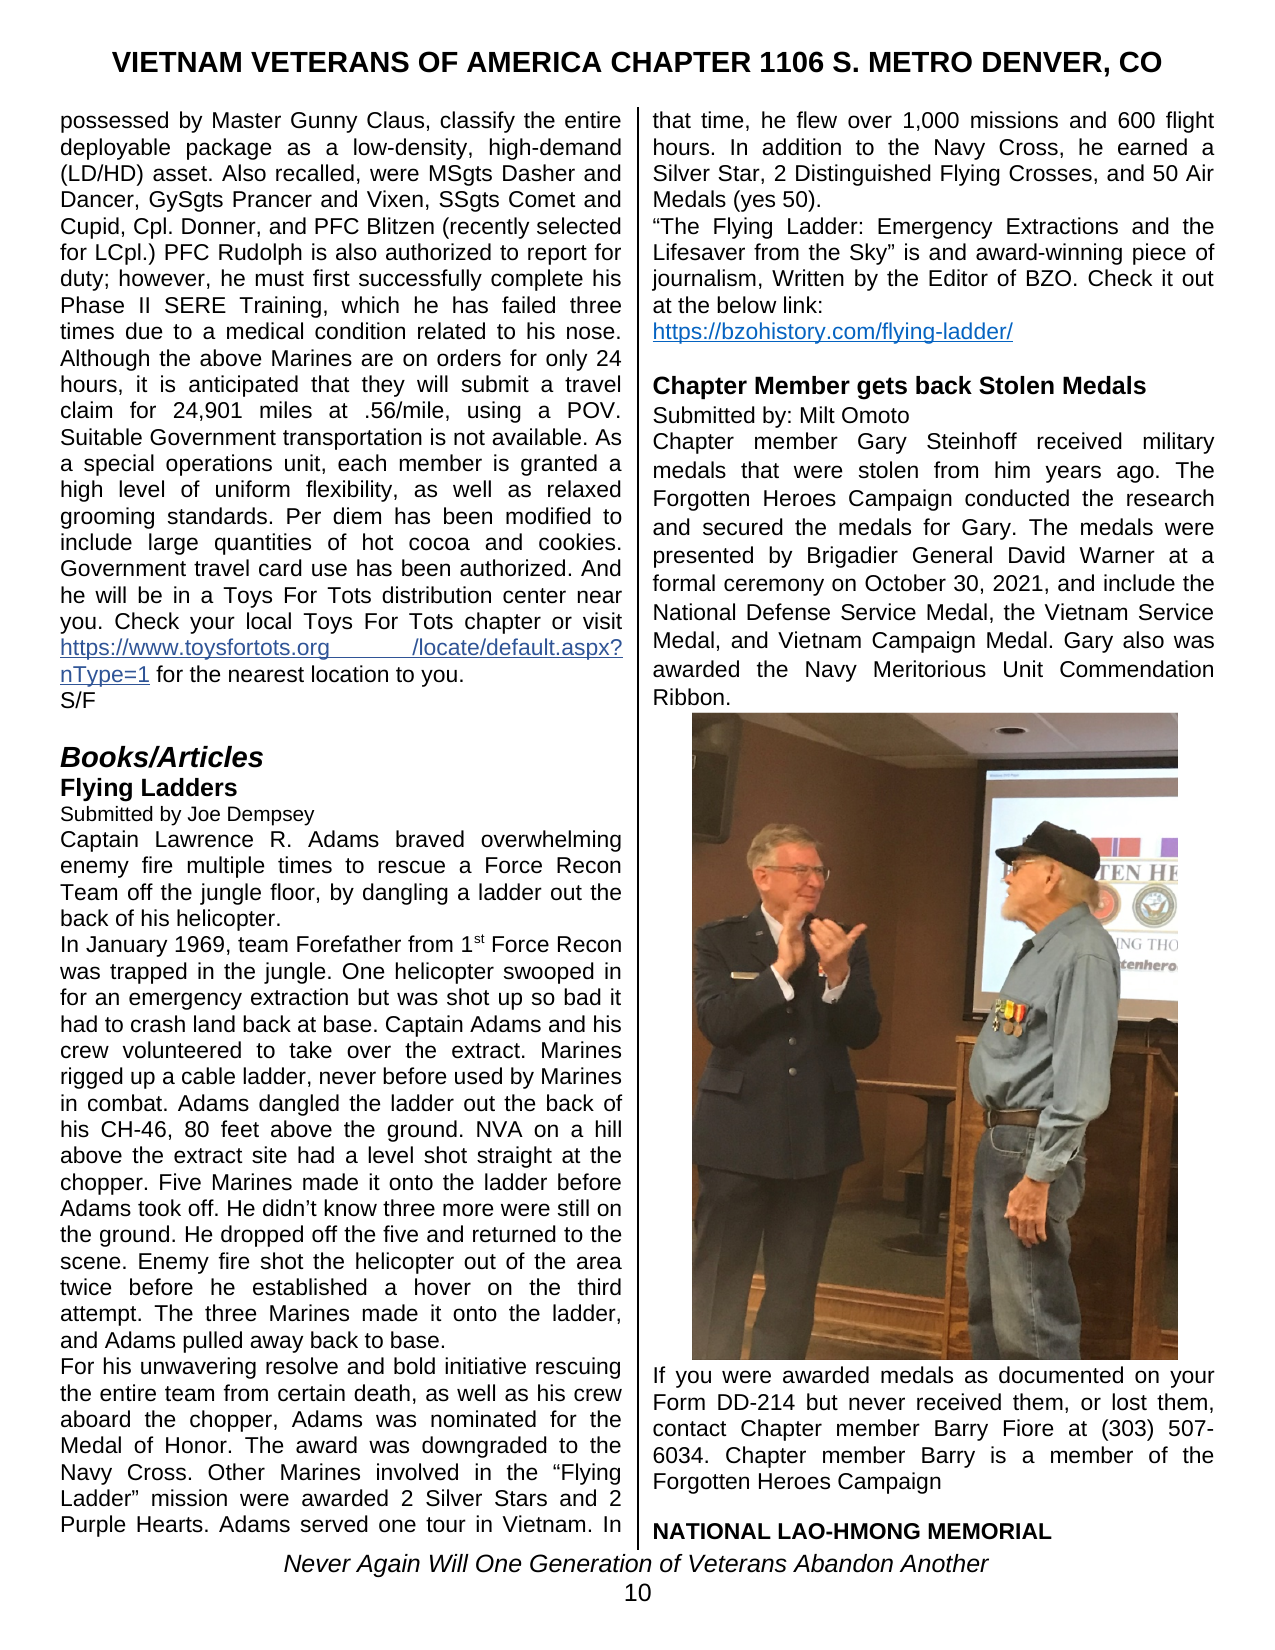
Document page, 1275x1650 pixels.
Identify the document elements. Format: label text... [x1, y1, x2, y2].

text Submitted by: Milt Omoto [652, 402, 1215, 428]
text NATIONAL LAO-HMONG MEMORIAL [652, 1518, 1215, 1544]
text For his unwavering resolve and bold initiative rescuing the entire team from certain death, as well as his crew aboard the chopper, Adams was nominated for the Medal of Honor. The award was downgraded to the Navy Cross. Other Marines involved in the “Flying Ladder” mission were awarded 2 Silver Stars and 2 Purple Hearts. Adams served one tour in Vietnam. In that time, he flew over 1,000 missions and 600 flight hours. In addition to the Navy Cross, he earned a Silver Star, 2 Distinguished Flying Crosses, and 50 Air Medals (yes 50). [652, 107, 1215, 213]
text Captain Lawrence R. Adams braved overwhelming enemy fire multiple times to rescue a Force Recon Team off the jungle floor, by dangling a ladder out the back of his helicopter. [60, 826, 622, 931]
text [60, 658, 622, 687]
text In January 1969, team Forefather from 1st Force Recon was trapped in the jungle. One helicopter swooped in for an emergency extraction but was shot up so bad it had to crash land back at base. Captain Adams and his crew volunteered to take over the extract. Marines rigged up a cable ladder, never before used by Marines in combat. Adams dangled the ladder out the back of his CH-46, 80 feet above the ground. NVA on a hill above the extract site had a level shot straight at the chopper. Five Marines made it onto the ladder before Adams took off. He didn’t know three more were still on the ground. He dropped off the five and returned to the scene. Enemy fire shot the helicopter out of the area twice before he established a hover on the third attempt. The three Marines made it onto the ladder, and Adams pulled away back to base. [60, 931, 622, 1353]
text Books/Articles [60, 740, 622, 773]
text Flying Ladders [60, 773, 622, 802]
picture [692, 713, 1178, 1359]
text For his unwavering resolve and bold initiative rescuing the entire team from certain death, as well as his crew aboard the chopper, Adams was nominated for the Medal of Honor. The award was downgraded to the Navy Cross. Other Marines involved in the “Flying Ladder” mission were awarded 2 Silver Stars and 2 Purple Hearts. Adams served one tour in Vietnam. In that time, he flew over 1,000 missions and 600 flight hours. In addition to the Navy Cross, he earned a Silver Star, 2 Distinguished Flying Crosses, and 50 Air Medals (yes 50). [60, 1353, 622, 1538]
text “The Flying Ladder: Emergency Extractions and the Lifesaver from the Sky” is and award-winning piece of journalism, Written by the Editor of BZO. Check it out at the below link: [652, 213, 1215, 318]
text S/F [60, 687, 622, 713]
text Submitted by Joe Dempsey [60, 802, 622, 826]
text Chapter Member gets back Stolen Medals [652, 371, 1215, 399]
text Chapter member Gary Steinhoff received military medals that were stolen from him years ago. The Forgotten Heroes Campaign conducted the research and secured the medals for Gary. The medals were presented by Brigadier General David Warner at a formal ceremony on October 30, 2021, and include the National Defense Service Medal, the Vietnam Service Medal, and Vietnam Campaign Medal. Gary also was awarded the Navy Meritorious Unit Commendation Ribbon. [652, 428, 1215, 711]
text https://bzohistory.com/flying-ladder/ [652, 318, 1215, 344]
text If you were awarded medals as documented on your Form DD-214 but never received them, or lost them, contact Chapter member Barry Fiore at (303) 507-6034. Chapter member Barry is a member of the Forgotten Heroes Campaign [652, 1362, 1215, 1494]
